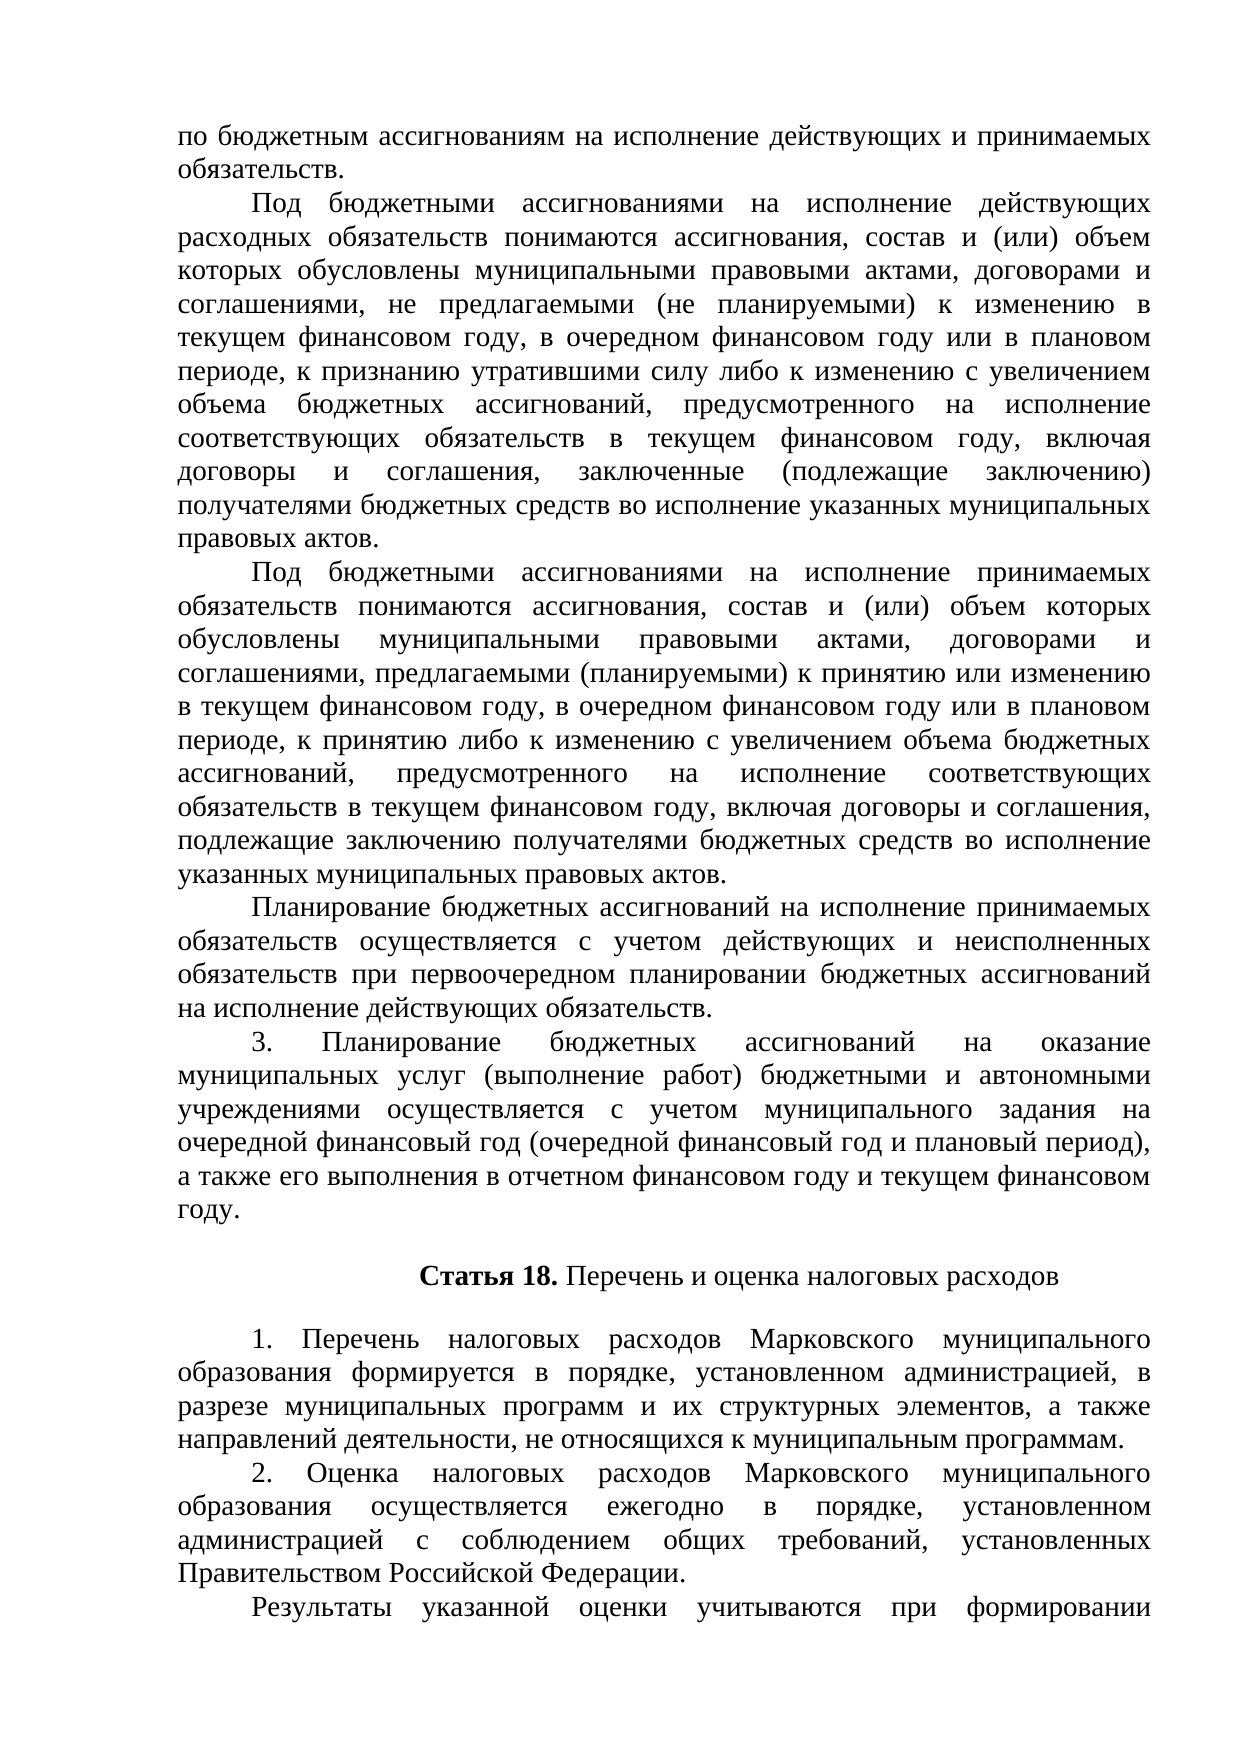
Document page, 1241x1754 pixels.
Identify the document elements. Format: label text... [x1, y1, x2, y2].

text 1. Перечень налоговых расходов Марковского муниципального образования формируется в порядке, установленном администрацией, в разрезе муниципальных программ и их структурных элементов, а также направлений деятельности, не относящихся к муниципальным программам. [177, 1321, 1152, 1455]
text Под бюджетными ассигнованиями на исполнение действующих расходных обязательств понимаются ассигнования, состав и (или) объем которых обусловлены муниципальными правовыми актами, договорами и соглашениями, не предлагаемыми (не планируемыми) к изменению в текущем финансовом году, в очередном финансовом году или в плановом периоде, к признанию утратившими силу либо к изменению с увеличением объема бюджетных ассигнований, предусмотренного на исполнение соответствующих обязательств в текущем финансовом году, включая договоры и соглашения, заключенные (подлежащие заключению) получателями бюджетных средств во исполнение указанных муниципальных правовых актов. [177, 185, 1152, 554]
text 3. Планирование бюджетных ассигнований на оказание муниципальных услуг (выполнение работ) бюджетными и автономными учреждениями осуществляется с учетом муниципального задания на очередной финансовый год (очередной финансовый год и плановый период), а также его выполнения в отчетном финансовом году и текущем финансовом году. [177, 1024, 1152, 1225]
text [177, 1589, 1152, 1623]
text Статья 18. Перечень и оценка налоговых расходов [345, 1258, 1152, 1292]
text Под бюджетными ассигнованиями на исполнение принимаемых обязательств понимаются ассигнования, состав и (или) объем которых обусловлены муниципальными правовыми актами, договорами и соглашениями, предлагаемыми (планируемыми) к принятию или изменению в текущем финансовом году, в очередном финансовом году или в плановом периоде, к принятию либо к изменению с увеличением объема бюджетных ассигнований, предусмотренного на исполнение соответствующих обязательств в текущем финансовом году, включая договоры и соглашения, подлежащие заключению получателями бюджетных средств во исполнение указанных муниципальных правовых актов. [177, 554, 1152, 889]
text 2. Оценка налоговых расходов Марковского муниципального образования осуществляется ежегодно в порядке, установленном администрацией с соблюдением общих требований, установленных Правительством Российской Федерации. [177, 1455, 1152, 1589]
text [177, 118, 1152, 185]
text Планирование бюджетных ассигнований на исполнение принимаемых обязательств осуществляется с учетом действующих и неисполненных обязательств при первоочередном планировании бюджетных ассигнований на исполнение действующих обязательств. [177, 889, 1152, 1024]
